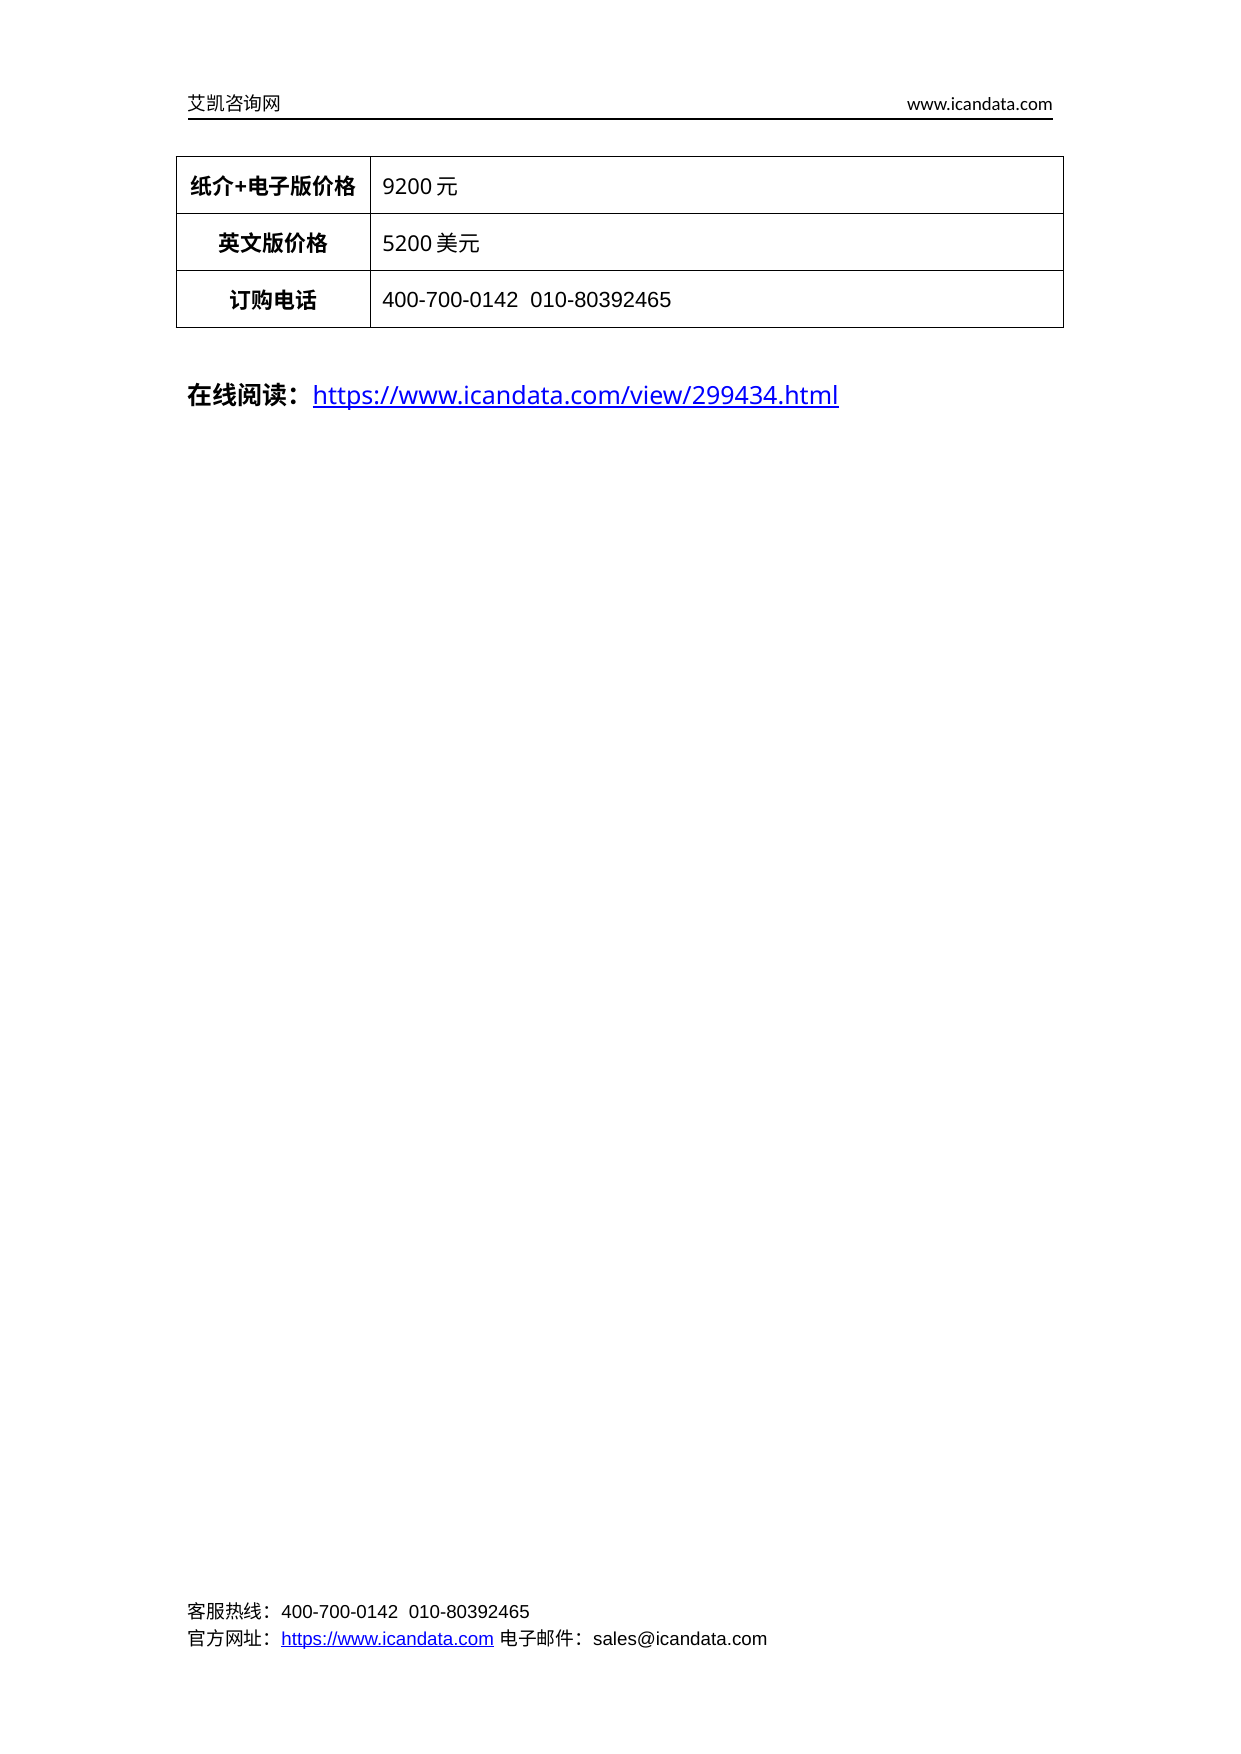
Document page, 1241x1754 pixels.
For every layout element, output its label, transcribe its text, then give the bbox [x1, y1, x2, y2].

table_cell 5200美元 [371, 214, 1063, 270]
table_cell 英文版价格 [177, 214, 370, 270]
table_cell 9200元 [371, 157, 1063, 213]
table_cell 400-700-0142 010-80392465 [371, 271, 1063, 327]
table_cell 订购电话 [177, 271, 370, 327]
text 在线阅读：https://www.icandata.com/view/299434.html [187, 361, 1053, 426]
table_cell 纸介+电子版价格 [177, 157, 370, 213]
